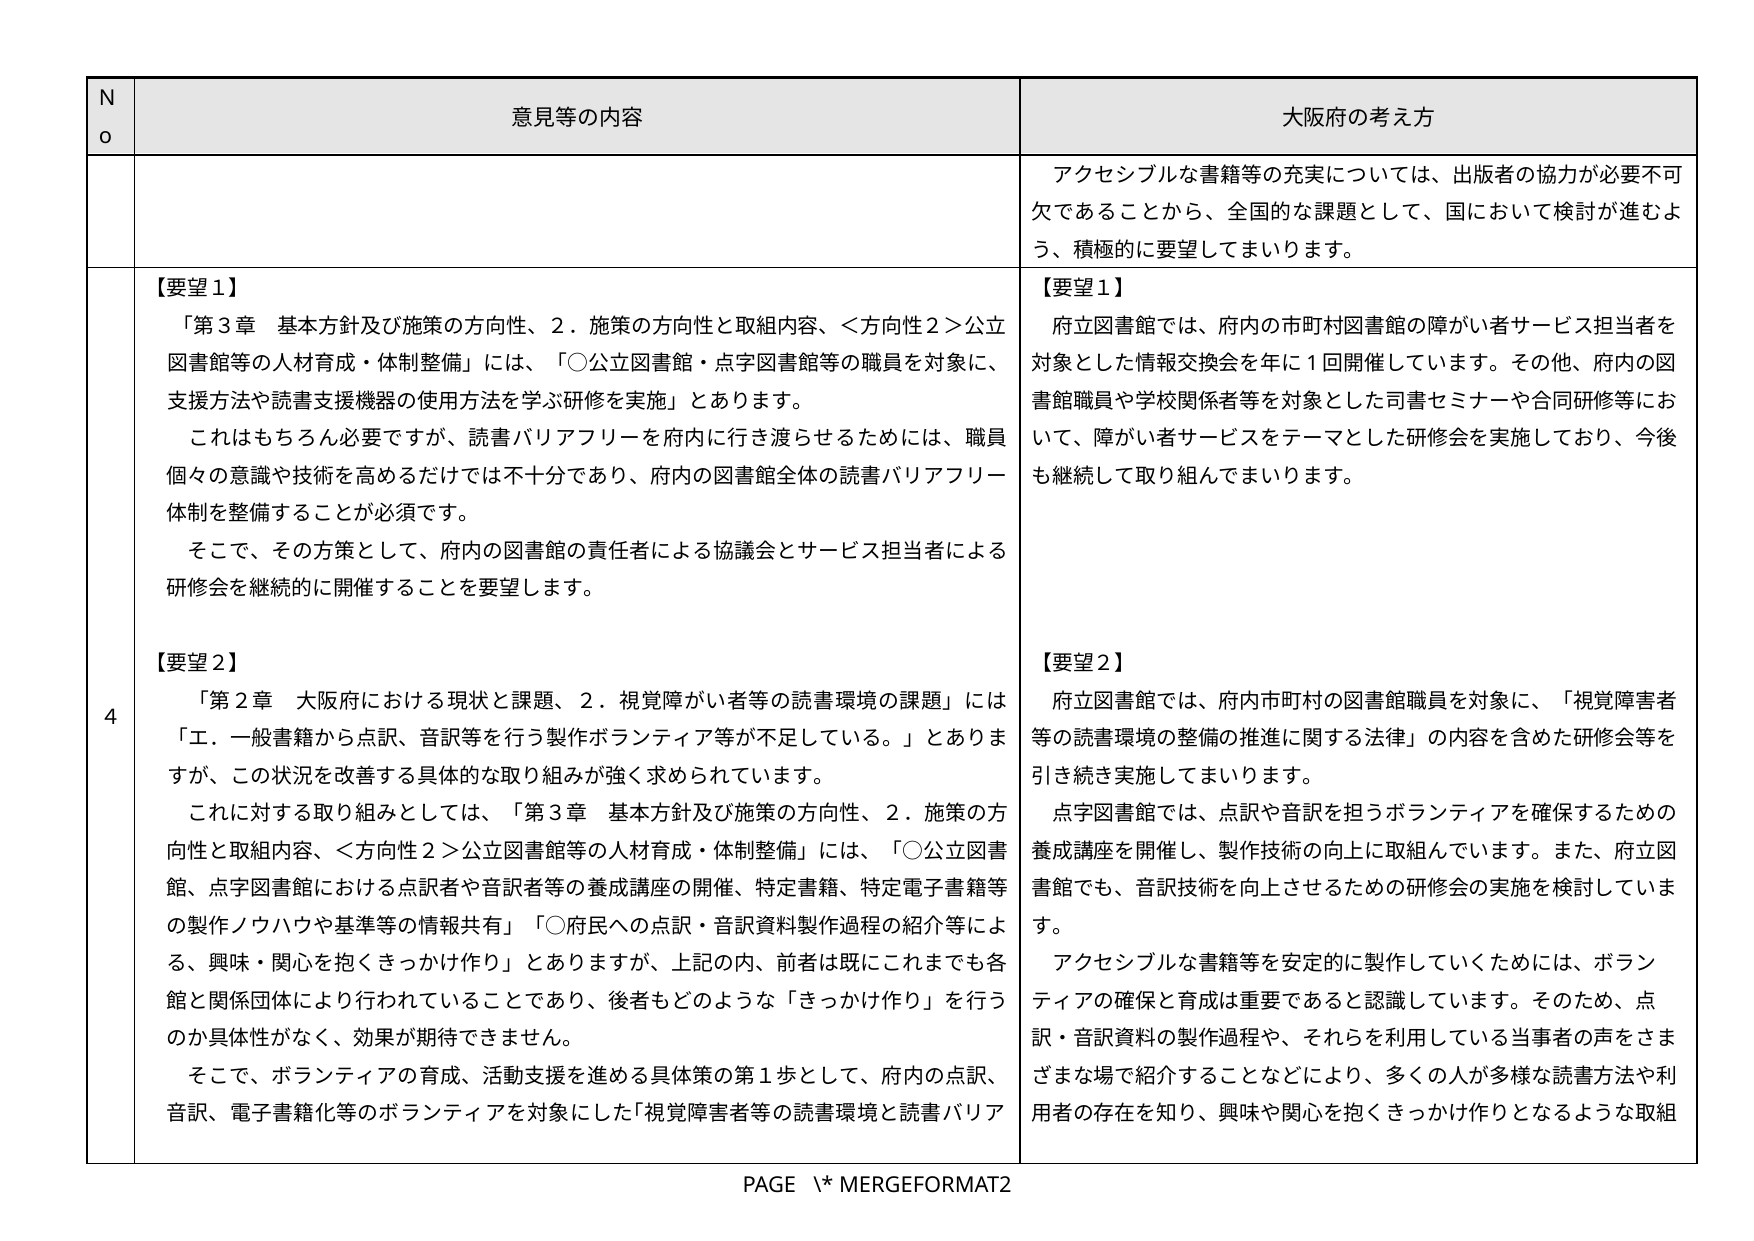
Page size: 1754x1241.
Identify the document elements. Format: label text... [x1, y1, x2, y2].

table_header 大阪府の考え方 [1021, 79, 1696, 153]
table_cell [135, 156, 1019, 267]
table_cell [1021, 156, 1696, 267]
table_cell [135, 268, 1019, 1163]
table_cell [1021, 268, 1696, 1163]
table_cell ４ [88, 268, 134, 1163]
table_header 意見等の内容 [135, 79, 1019, 153]
table_header No [88, 79, 134, 153]
table_cell ３ [88, 156, 134, 267]
